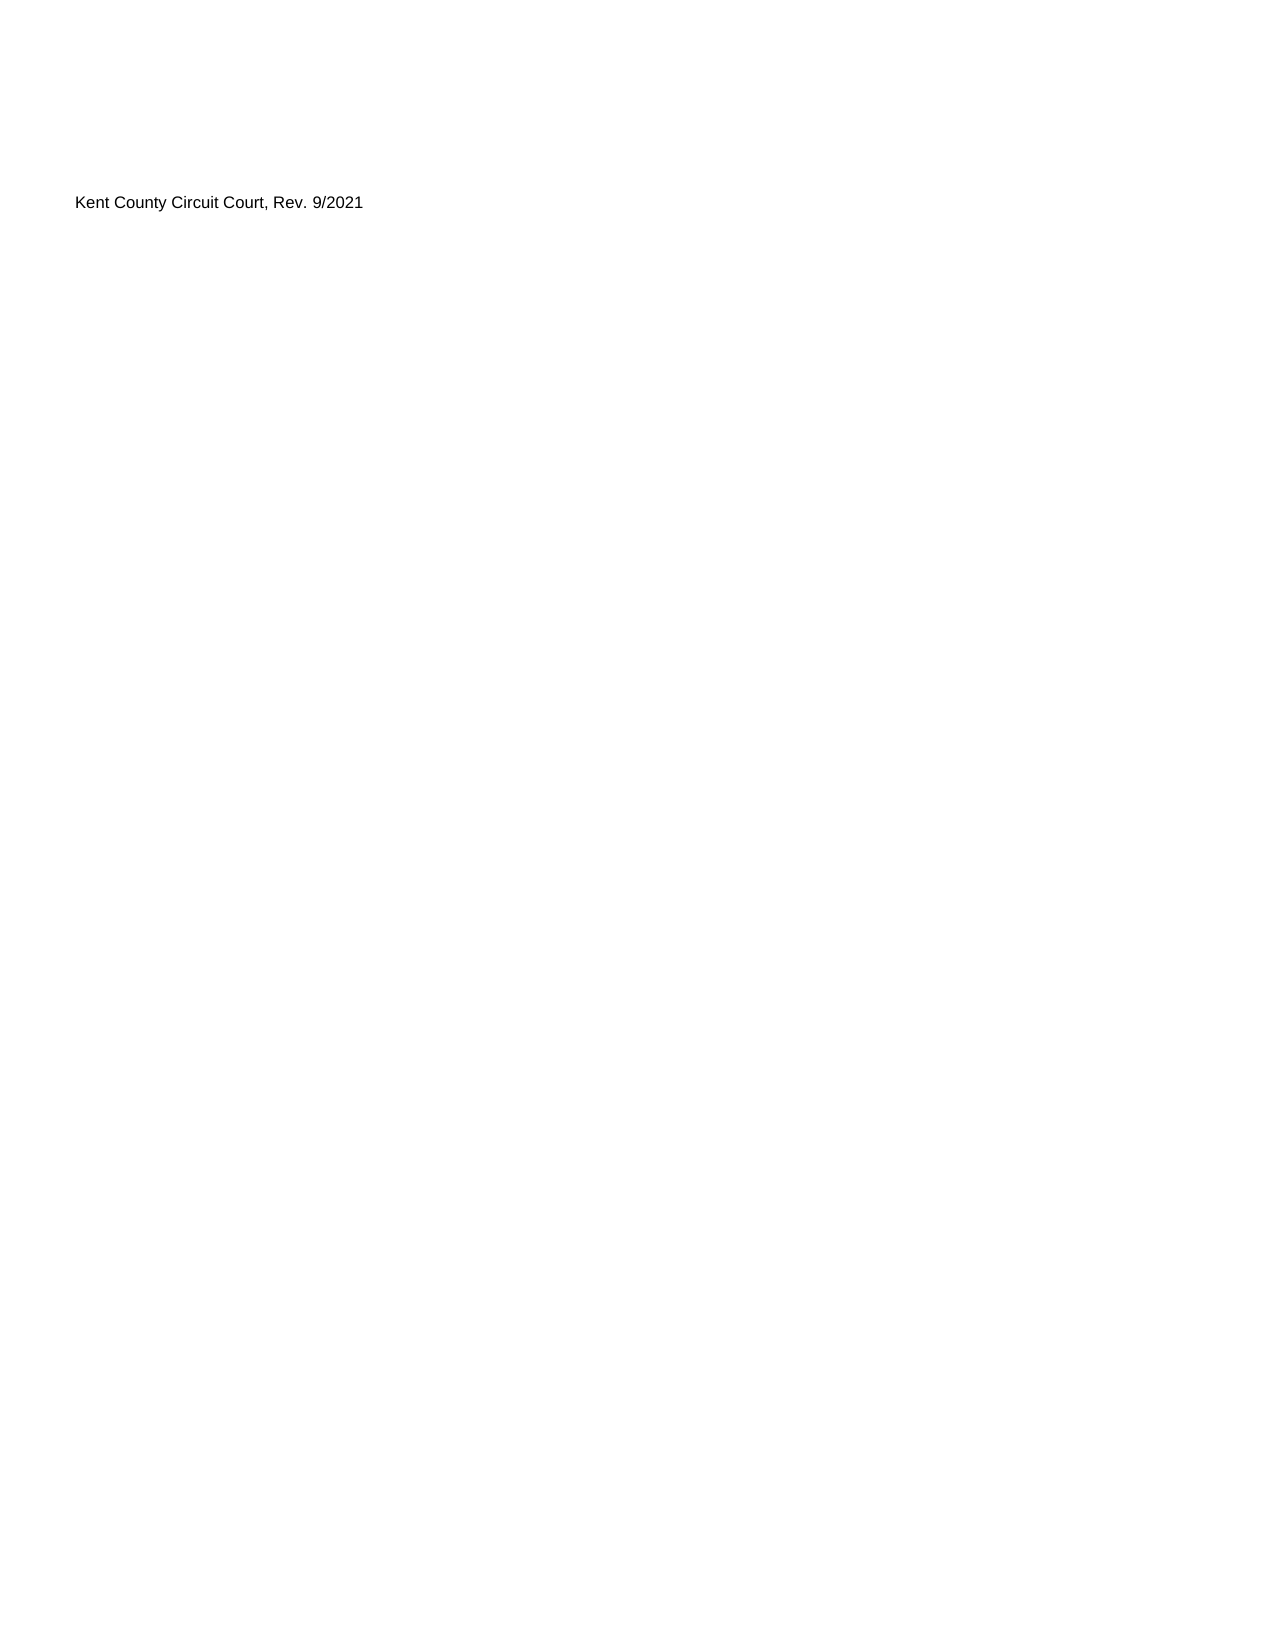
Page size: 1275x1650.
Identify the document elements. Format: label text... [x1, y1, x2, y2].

text Kent County Circuit Court, Rev. 9/2021 [75, 193, 1200, 212]
